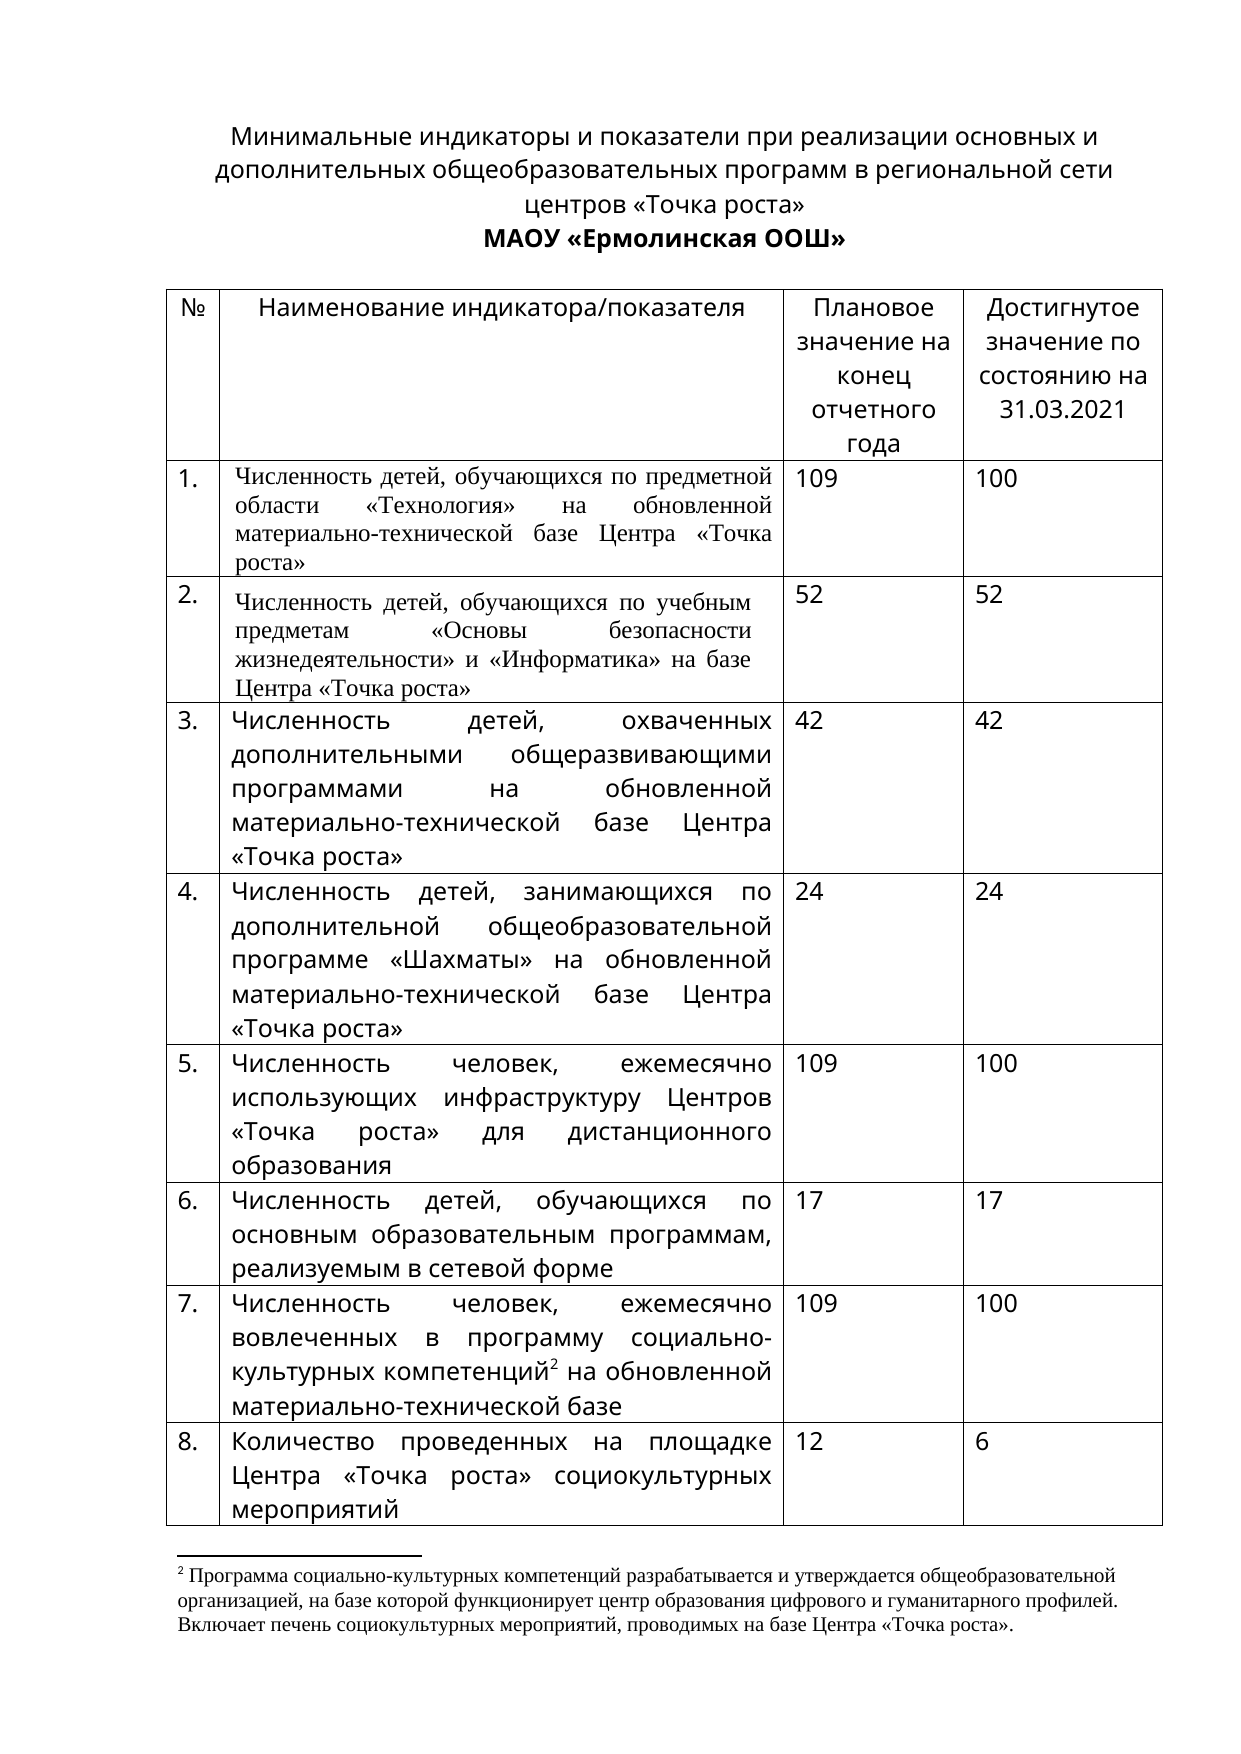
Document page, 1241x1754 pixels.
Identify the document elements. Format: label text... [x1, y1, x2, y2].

table_cell 109 [784, 461, 963, 576]
table_cell 2. [167, 577, 219, 702]
table_cell 52 [784, 577, 963, 702]
table_cell Численность человек, ежемесячно вовлеченных в программу социально-культурных компетенций на обновленной материально-технической базе [220, 1286, 783, 1422]
table_cell 109 [784, 1286, 963, 1422]
table_cell 100 [964, 461, 1162, 576]
table_cell 4. [167, 874, 219, 1044]
table_cell 1. [167, 461, 219, 576]
table_cell 8. [167, 1423, 219, 1525]
table_cell 109 [784, 1045, 963, 1182]
table_cell Численность детей, обучающихся по основным образовательным программам, реализуемым в сетевой форме [220, 1183, 783, 1285]
table_header Достигнутое значение по состоянию на 31.03.2021 [964, 290, 1162, 460]
table_cell 7. [167, 1286, 219, 1422]
table_cell Численность детей, охваченных дополнительными общеразвивающими программами на обновленной материально-технической базе Центра «Точка роста» [220, 703, 783, 873]
table_cell 6 [964, 1423, 1162, 1525]
table_cell 24 [784, 874, 963, 1044]
table_cell Численность человек, ежемесячно использующих инфраструктуру Центров «Точка роста» для дистанционного образования [220, 1045, 783, 1182]
table_cell Численность детей, занимающихся по дополнительной общеобразовательной программе «Шахматы» на обновленной материально-технической базе Центра «Точка роста» [220, 874, 783, 1044]
table_cell 42 [784, 703, 963, 873]
table_cell Численность детей, обучающихся по предметной области «Технология» на обновленной материально-технической базе Центра «Точка роста» [220, 461, 783, 576]
text Минимальные индикаторы и показатели при реализации основных и дополнительных общеобразовательных программ в региональной сети центров «Точка роста» [177, 118, 1152, 220]
text МАОУ «Ермолинская ООШ» [177, 220, 1152, 254]
table_cell 24 [964, 874, 1162, 1044]
table_cell 42 [964, 703, 1162, 873]
table_header № [167, 290, 219, 460]
table_header Наименование индикатора/показателя [220, 290, 783, 460]
table_header Плановое значение на конец отчетного года [784, 290, 963, 460]
table_cell 100 [964, 1286, 1162, 1422]
table_cell 6. [167, 1183, 219, 1285]
table_cell 5. [167, 1045, 219, 1182]
table_cell 17 [964, 1183, 1162, 1285]
table_cell 100 [964, 1045, 1162, 1182]
table_cell 3. [167, 703, 219, 873]
table_cell Количество проведенных на площадке Центра «Точка роста» социокультурных мероприятий [220, 1423, 783, 1525]
table_cell 12 [784, 1423, 963, 1525]
table_cell 17 [784, 1183, 963, 1285]
table_cell Численность детей, обучающихся по учебным предметам «Основы безопасности жизнедеятельности» и «Информатика» на базе Центра «Точка роста» [220, 577, 783, 702]
table_cell 52 [964, 577, 1162, 702]
